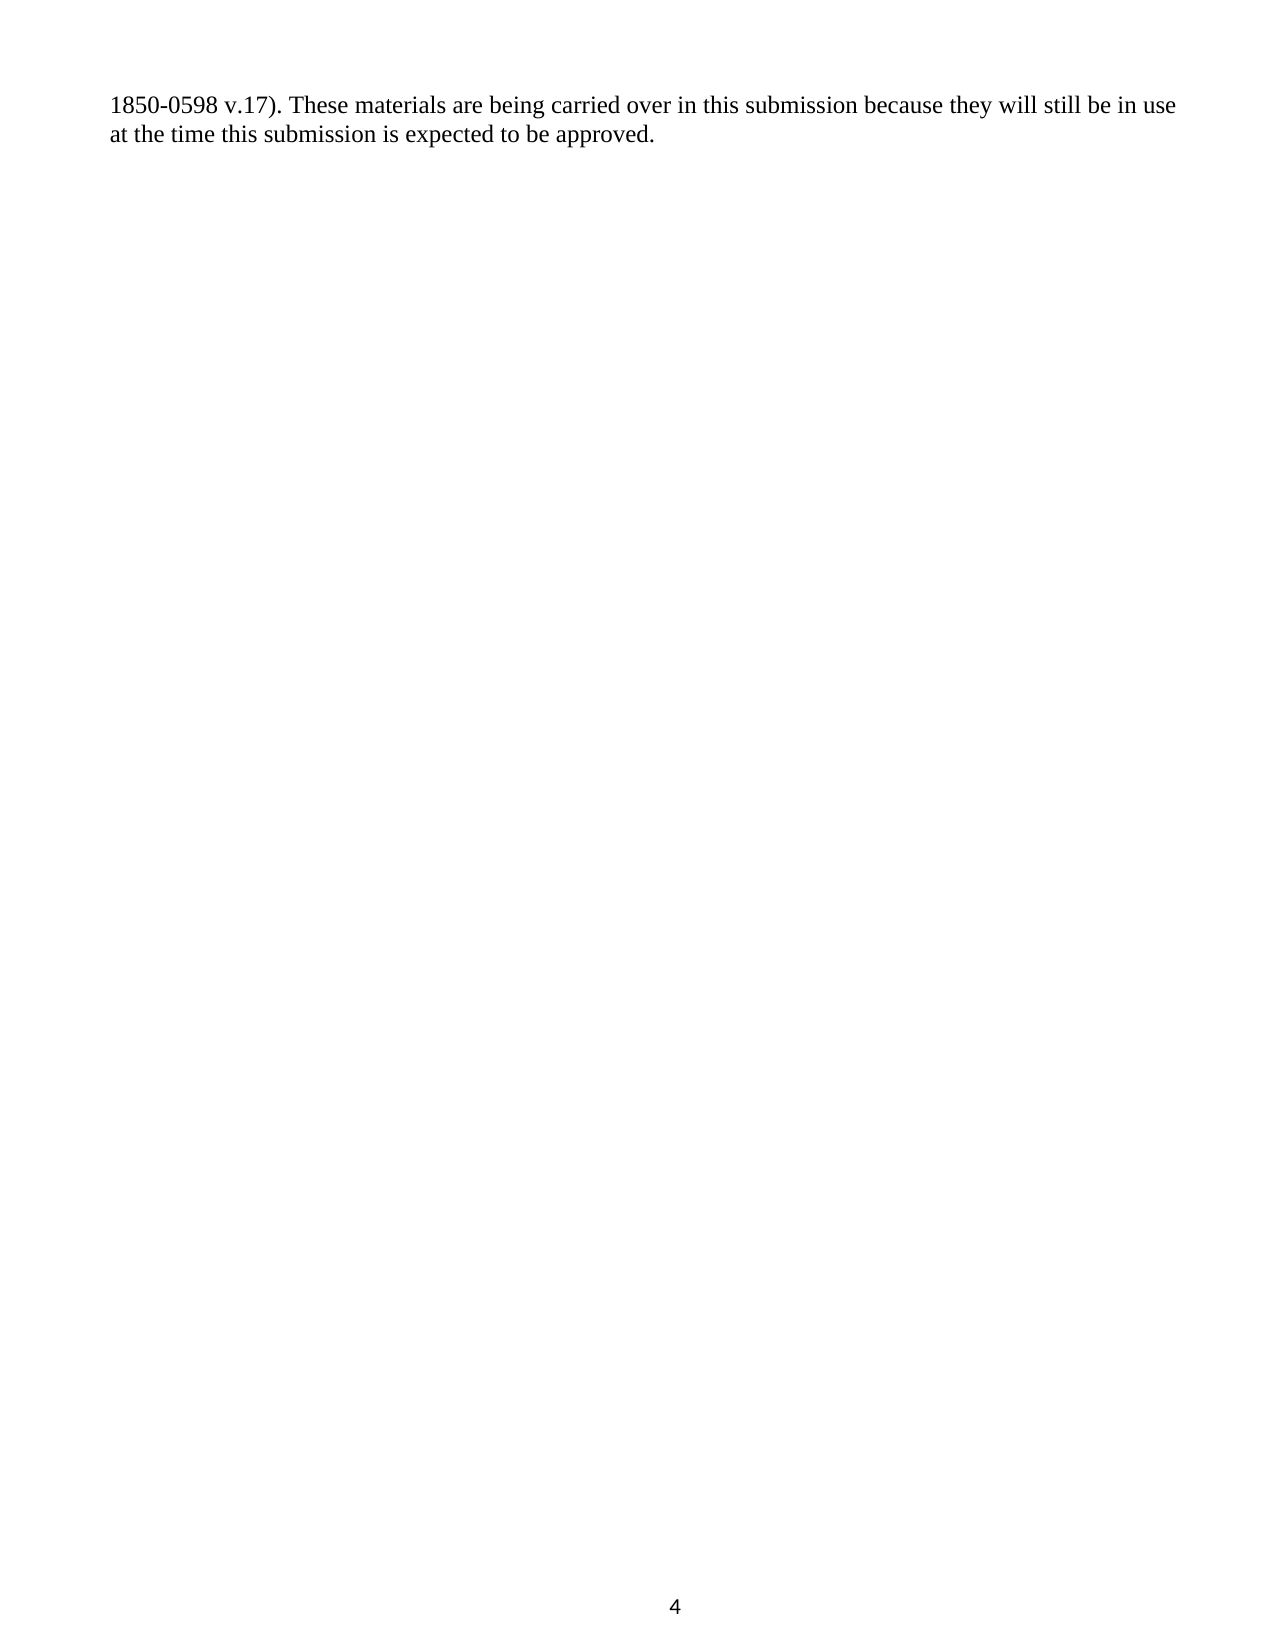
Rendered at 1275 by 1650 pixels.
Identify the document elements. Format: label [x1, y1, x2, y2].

text [90, 90, 1185, 147]
